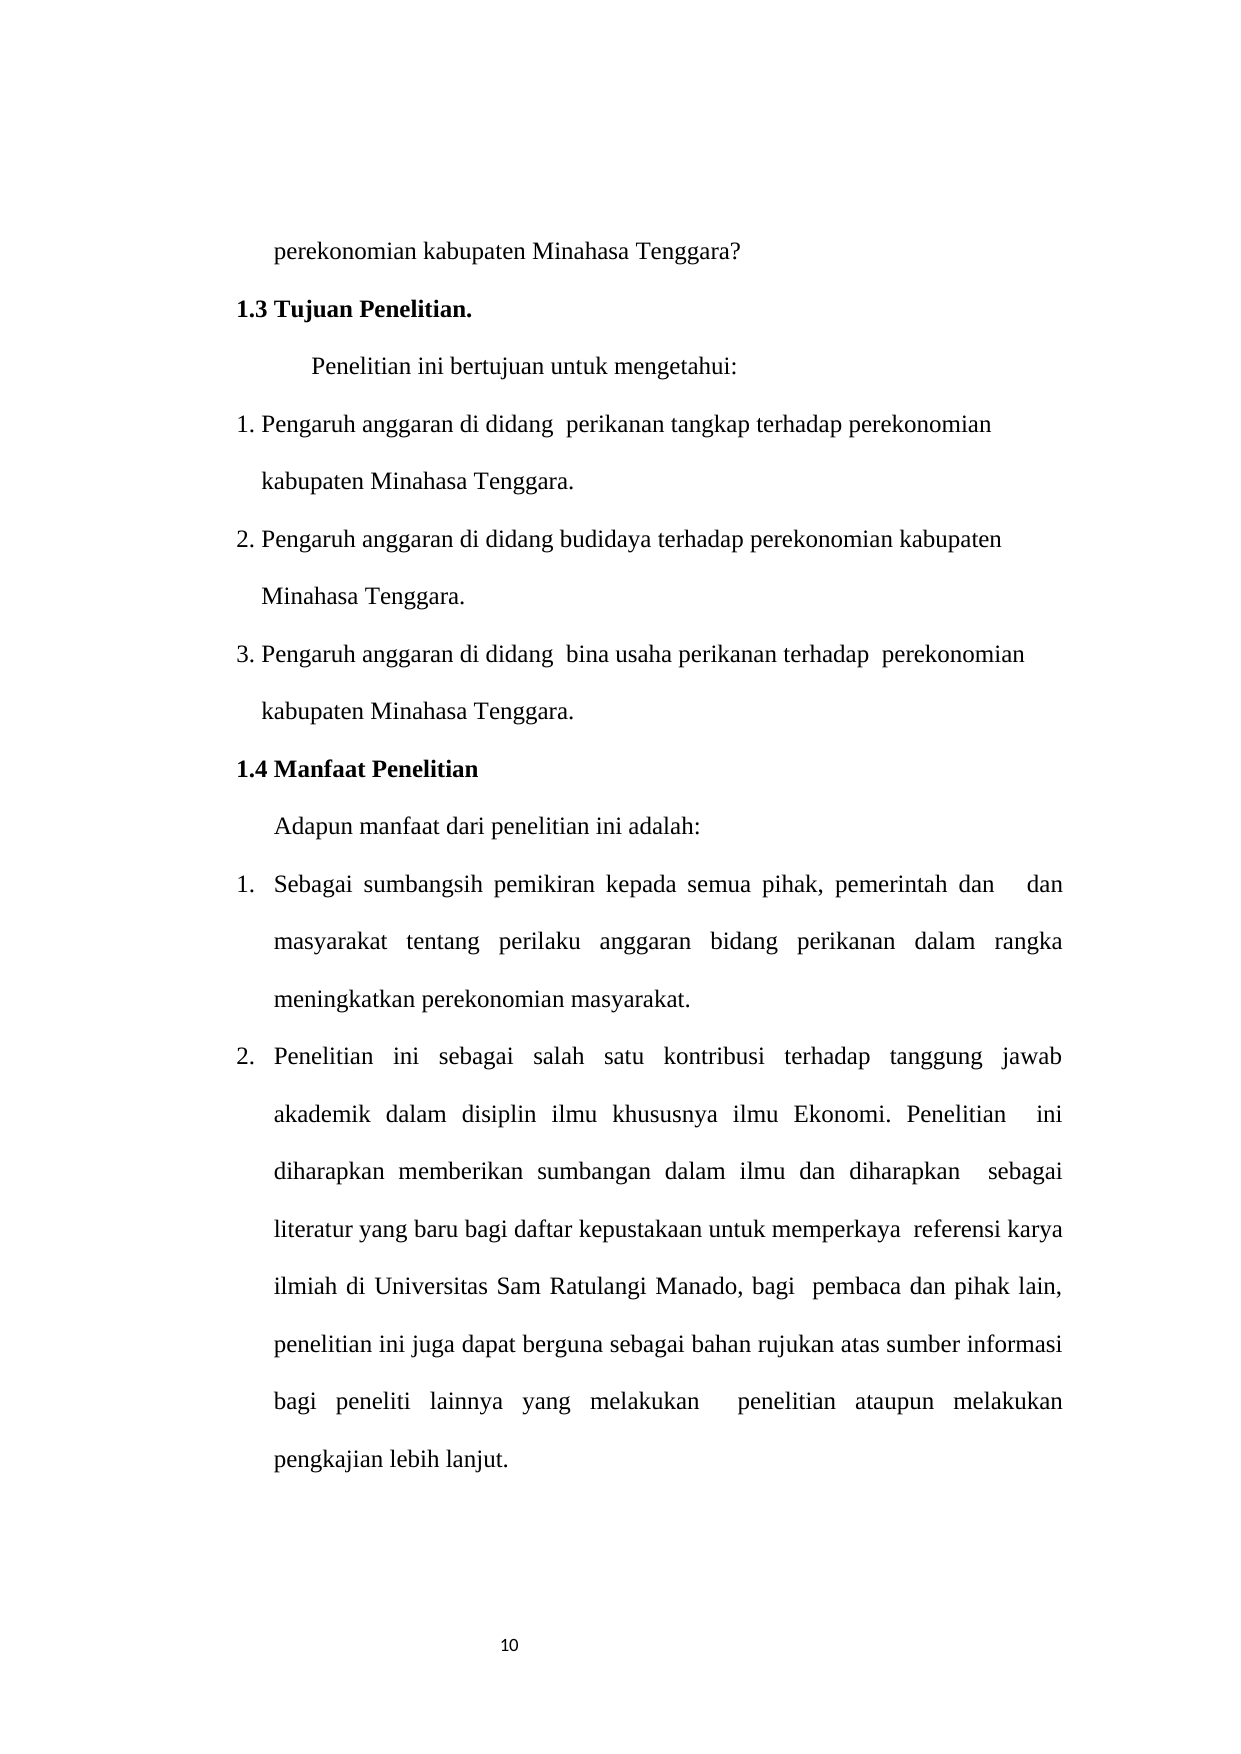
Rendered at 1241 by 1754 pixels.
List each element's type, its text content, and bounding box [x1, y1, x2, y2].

text 1.3 Tujuan Penelitian. [236, 294, 1063, 322]
text Adapun manfaat dari penelitian ini adalah: [236, 811, 1063, 840]
list Pengaruh anggaran di didang budidaya terhadap perekonomian kabupaten [236, 524, 1063, 552]
text Minahasa Tenggara. [236, 581, 1063, 610]
text kabupaten Minahasa Tenggara. [236, 466, 1063, 495]
list Pengaruh anggaran di didang perikanan tangkap terhadap perekonomian [236, 409, 1063, 437]
list Penelitian ini sebagai salah satu kontribusi terhadap tanggung jawab akademik dalam disiplin ilmu khususnya ilmu Ekonomi. Penelitian ini diharapkan memberikan sumbangan dalam ilmu dan diharapkan sebagai literatur yang baru bagi daftar kepustakaan untuk memperkaya referensi karya ilmiah di Universitas Sam Ratulangi Manado, bagi pembaca dan pihak lain, penelitian ini juga dapat berguna sebagai bahan rujukan atas sumber informasi bagi peneliti lainnya yang melakukan penelitian ataupun melakukan pengkajian lebih lanjut. [236, 1041, 1063, 1472]
text perekonomian kabupaten Minahasa Tenggara? [236, 236, 1063, 265]
text Penelitian ini bertujuan untuk mengetahui: [236, 351, 1063, 380]
text kabupaten Minahasa Tenggara. [236, 696, 1063, 725]
text 1.4 Manfaat Penelitian [236, 754, 1063, 782]
list Pengaruh anggaran di didang bina usaha perikanan terhadap perekonomian [236, 639, 1063, 667]
list Sebagai sumbangsih pemikiran kepada semua pihak, pemerintah dan dan masyarakat tentang perilaku anggaran bidang perikanan dalam rangka meningkatkan perekonomian masyarakat. [236, 869, 1063, 1012]
